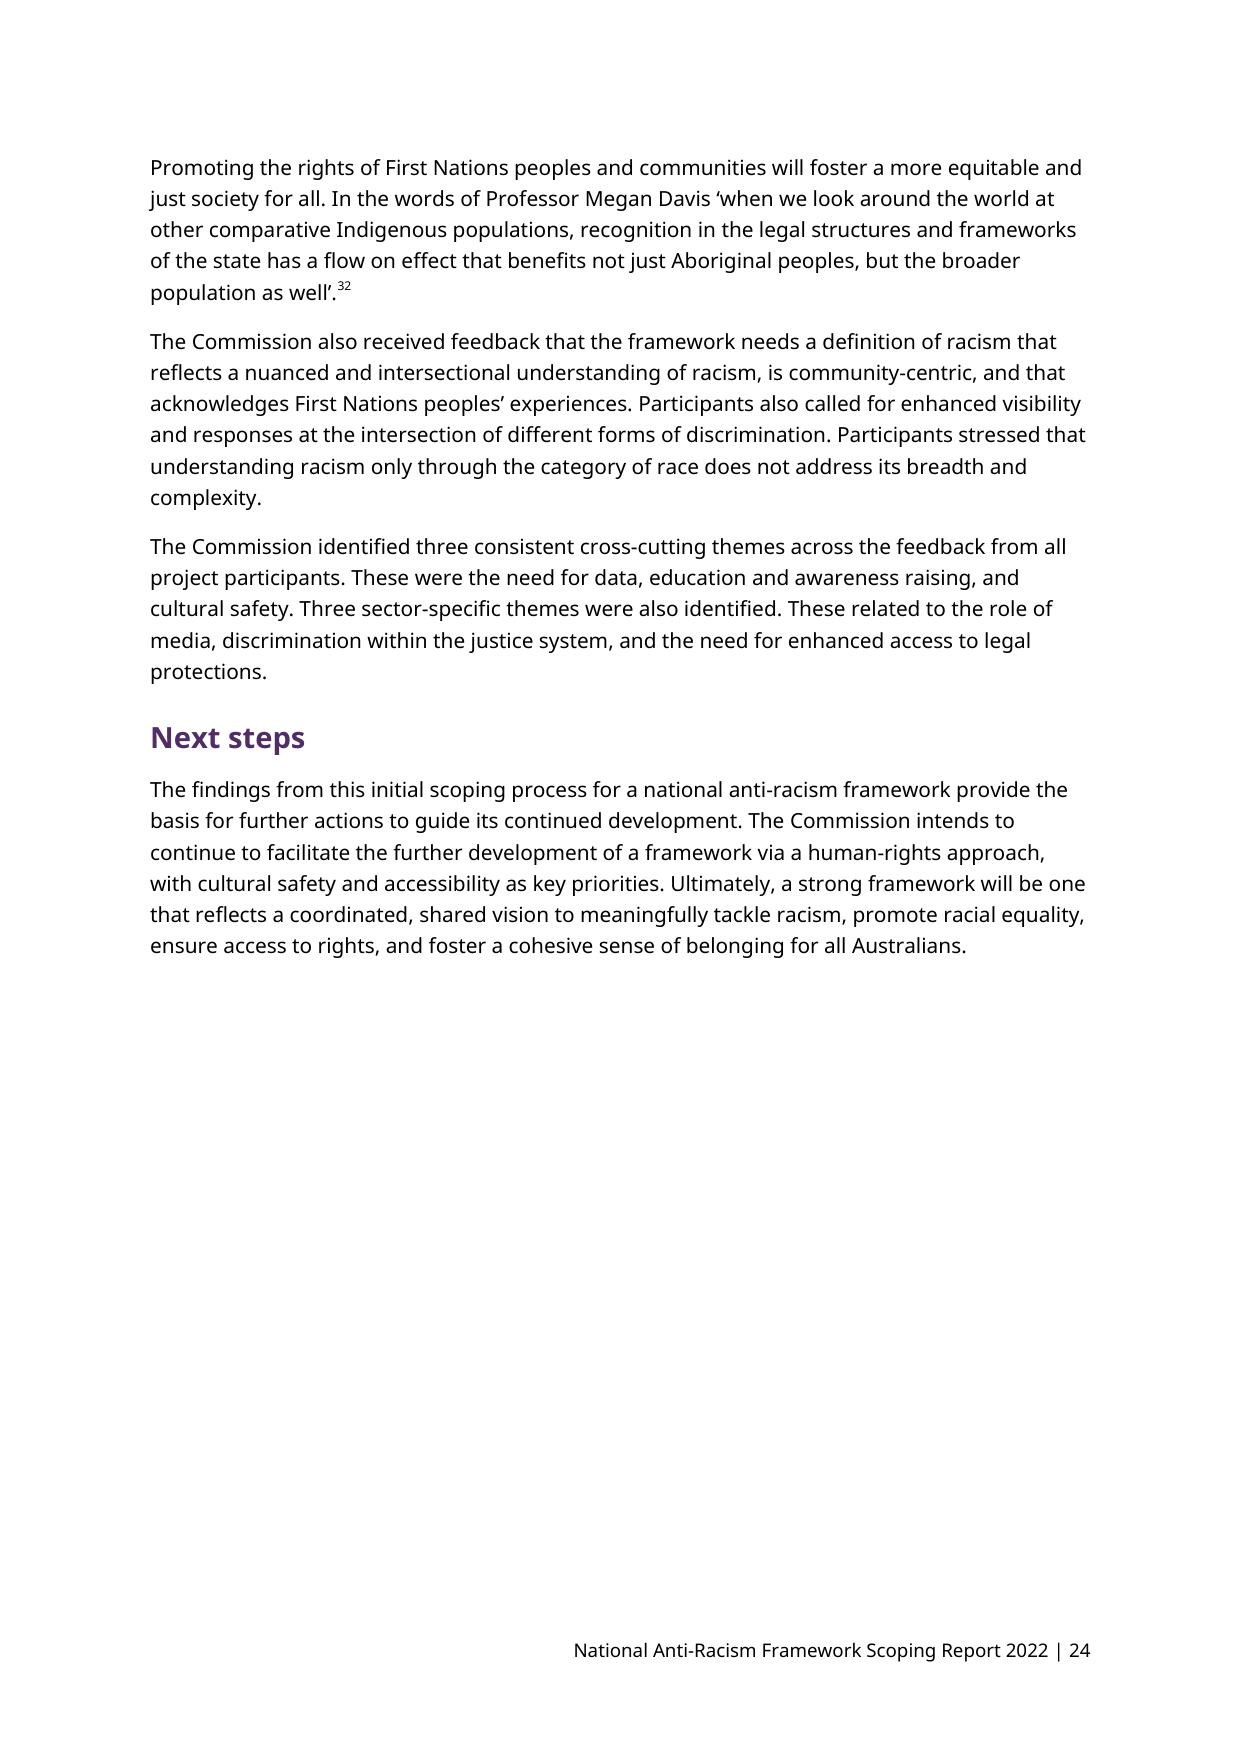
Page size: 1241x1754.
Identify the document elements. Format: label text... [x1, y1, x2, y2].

text Promoting the rights of First Nations peoples and communities will foster a more equitable and just society for all. In the words of Professor Megan Davis ‘when we look around the world at other comparative Indigenous populations, recognition in the legal structures and frameworks of the state has a flow on effect that benefits not just Aboriginal peoples, but the broader population as well’. [150, 150, 1090, 306]
subtitle Next steps [150, 723, 1090, 754]
text The Commission also received feedback that the framework needs a definition of racism that reflects a nuanced and intersectional understanding of racism, is community-centric, and that acknowledges First Nations peoples’ experiences. Participants also called for enhanced visibility and responses at the intersection of different forms of discrimination. Participants stressed that understanding racism only through the category of race does not address its breadth and complexity. [150, 324, 1090, 511]
text The Commission identified three consistent cross-cutting themes across the feedback from all project participants. These were the need for data, education and awareness raising, and cultural safety. Three sector-specific themes were also identified. These related to the role of media, discrimination within the justice system, and the need for enhanced access to legal protections. [150, 529, 1090, 685]
text The findings from this initial scoping process for a national anti-racism framework provide the basis for further actions to guide its continued development. The Commission intends to continue to facilitate the further development of a framework via a human-rights approach, with cultural safety and accessibility as key priorities. Ultimately, a strong framework will be one that reflects a coordinated, shared vision to meaningfully tackle racism, promote racial equality, ensure access to rights, and foster a cohesive sense of belonging for all Australians. [150, 772, 1090, 960]
